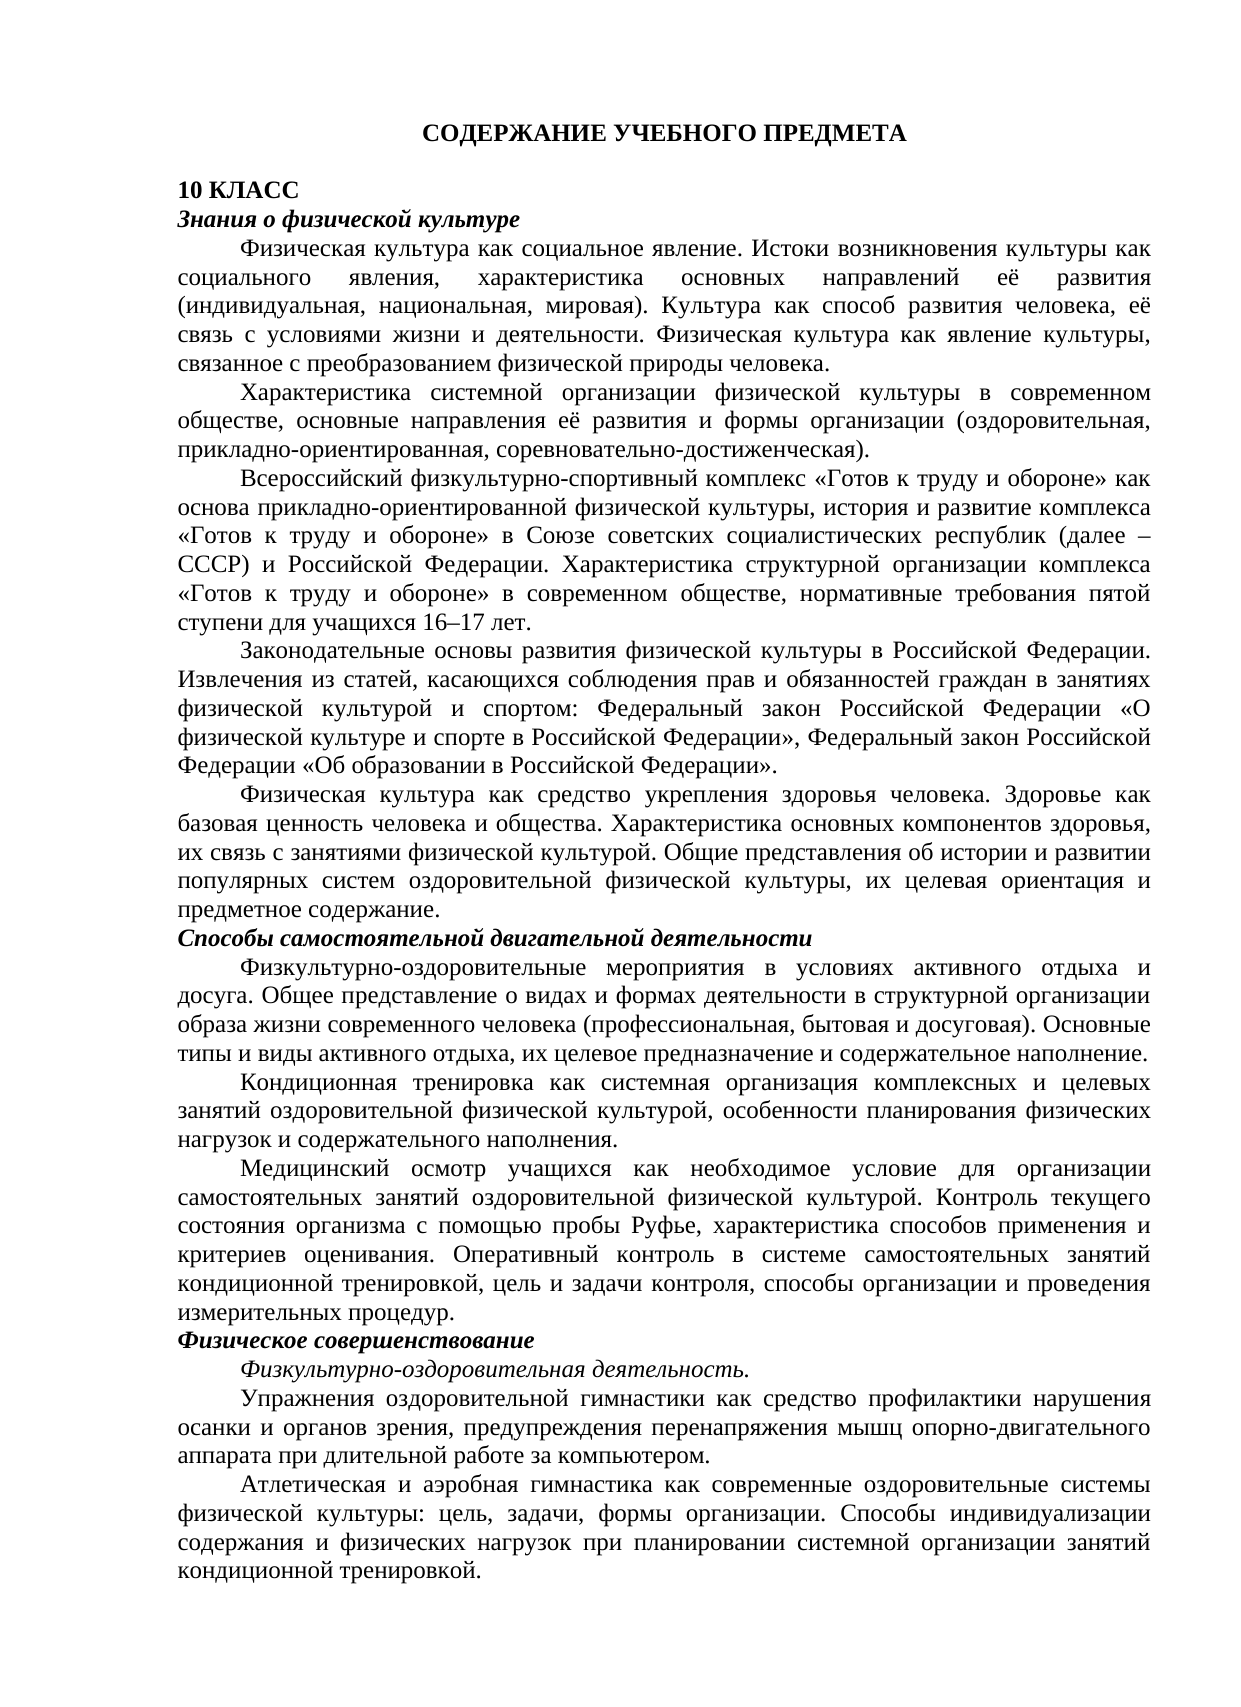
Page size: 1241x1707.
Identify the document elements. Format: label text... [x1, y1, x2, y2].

text Физическая культура как социальное явление. Истоки возникновения культуры как социального явления, характеристика основных направлений её развития (индивидуальная, национальная, мировая). Культура как способ развития человека, её связь с условиями жизни и деятельности. Физическая культура как явление культуры, связанное с преобразованием физической природы человека. [177, 233, 1152, 377]
text Кондиционная тренировка как системная организация комплексных и целевых занятий оздоровительной физической культурой, особенности планирования физических нагрузок и содержательного наполнения. [177, 1067, 1152, 1153]
text Способы самостоятельной двигательной деятельности [177, 923, 1152, 952]
text Характеристика системной организации физической культуры в современном обществе, основные направления её развития и формы организации (оздоровительная, прикладно-ориентированная, соревновательно-достиженческая). [177, 377, 1152, 463]
text ​10 КЛАСС [177, 176, 1152, 204]
text Физическое совершенствование [177, 1326, 1152, 1354]
text Атлетическая и аэробная гимнастика как современные оздоровительные системы физической культуры: цель, задачи, формы организации. Способы индивидуализации содержания и физических нагрузок при планировании системной организации занятий кондиционной тренировкой. [177, 1469, 1152, 1584]
text Всероссийский физкультурно-спортивный комплекс «Готов к труду и обороне» как основа прикладно-ориентированной физической культуры, история и развитие комплекса «Готов к труду и обороне» в Союзе советских социалистических республик (далее – СССР) и Российской Федерации. Характеристика структурной организации комплекса «Готов к труду и обороне» в современном обществе, нормативные требования пятой ступени для учащихся 16–17 лет. [177, 463, 1152, 636]
text Физическая культура как средство укрепления здоровья человека. Здоровье как базовая ценность человека и общества. Характеристика основных компонентов здоровья, их связь с занятиями физической культурой. Общие представления об истории и развитии популярных систем оздоровительной физической культуры, их целевая ориентация и предметное содержание. [177, 779, 1152, 923]
text Медицинский осмотр учащихся как необходимое условие для организации самостоятельных занятий оздоровительной физической культурой. Контроль текущего состояния организма с помощью пробы Руфье, характеристика способов применения и критериев оценивания. Оперативный контроль в системе самостоятельных занятий кондиционной тренировкой, цель и задачи контроля, способы организации и проведения измерительных процедур. [177, 1153, 1152, 1326]
text Физкультурно-оздоровительная деятельность. [177, 1354, 1152, 1383]
text Упражнения оздоровительной гимнастики как средство профилактики нарушения осанки и органов зрения, предупреждения перенапряжения мышц опорно-двигательного аппарата при длительной работе за компьютером. [177, 1383, 1152, 1469]
text Законодательные основы развития физической культуры в Российской Федерации. Извлечения из статей, касающихся соблюдения прав и обязанностей граждан в занятиях физической культурой и спортом: Федеральный закон Российской Федерации «О физической культуре и спорте в Российской Федерации», Федеральный закон Российской Федерации «Об образовании в Российской Федерации». [177, 636, 1152, 779]
text Знания о физической культуре [177, 204, 1152, 233]
text ​СОДЕРЖАНИЕ УЧЕБНОГО ПРЕДМЕТА [177, 118, 1152, 147]
text Физкультурно-оздоровительные мероприятия в условиях активного отдыха и досуга. Общее представление о видах и формах деятельности в структурной организации образа жизни современного человека (профессиональная, бытовая и досуговая). Основные типы и виды активного отдыха, их целевое предназначение и содержательное наполнение. [177, 952, 1152, 1067]
